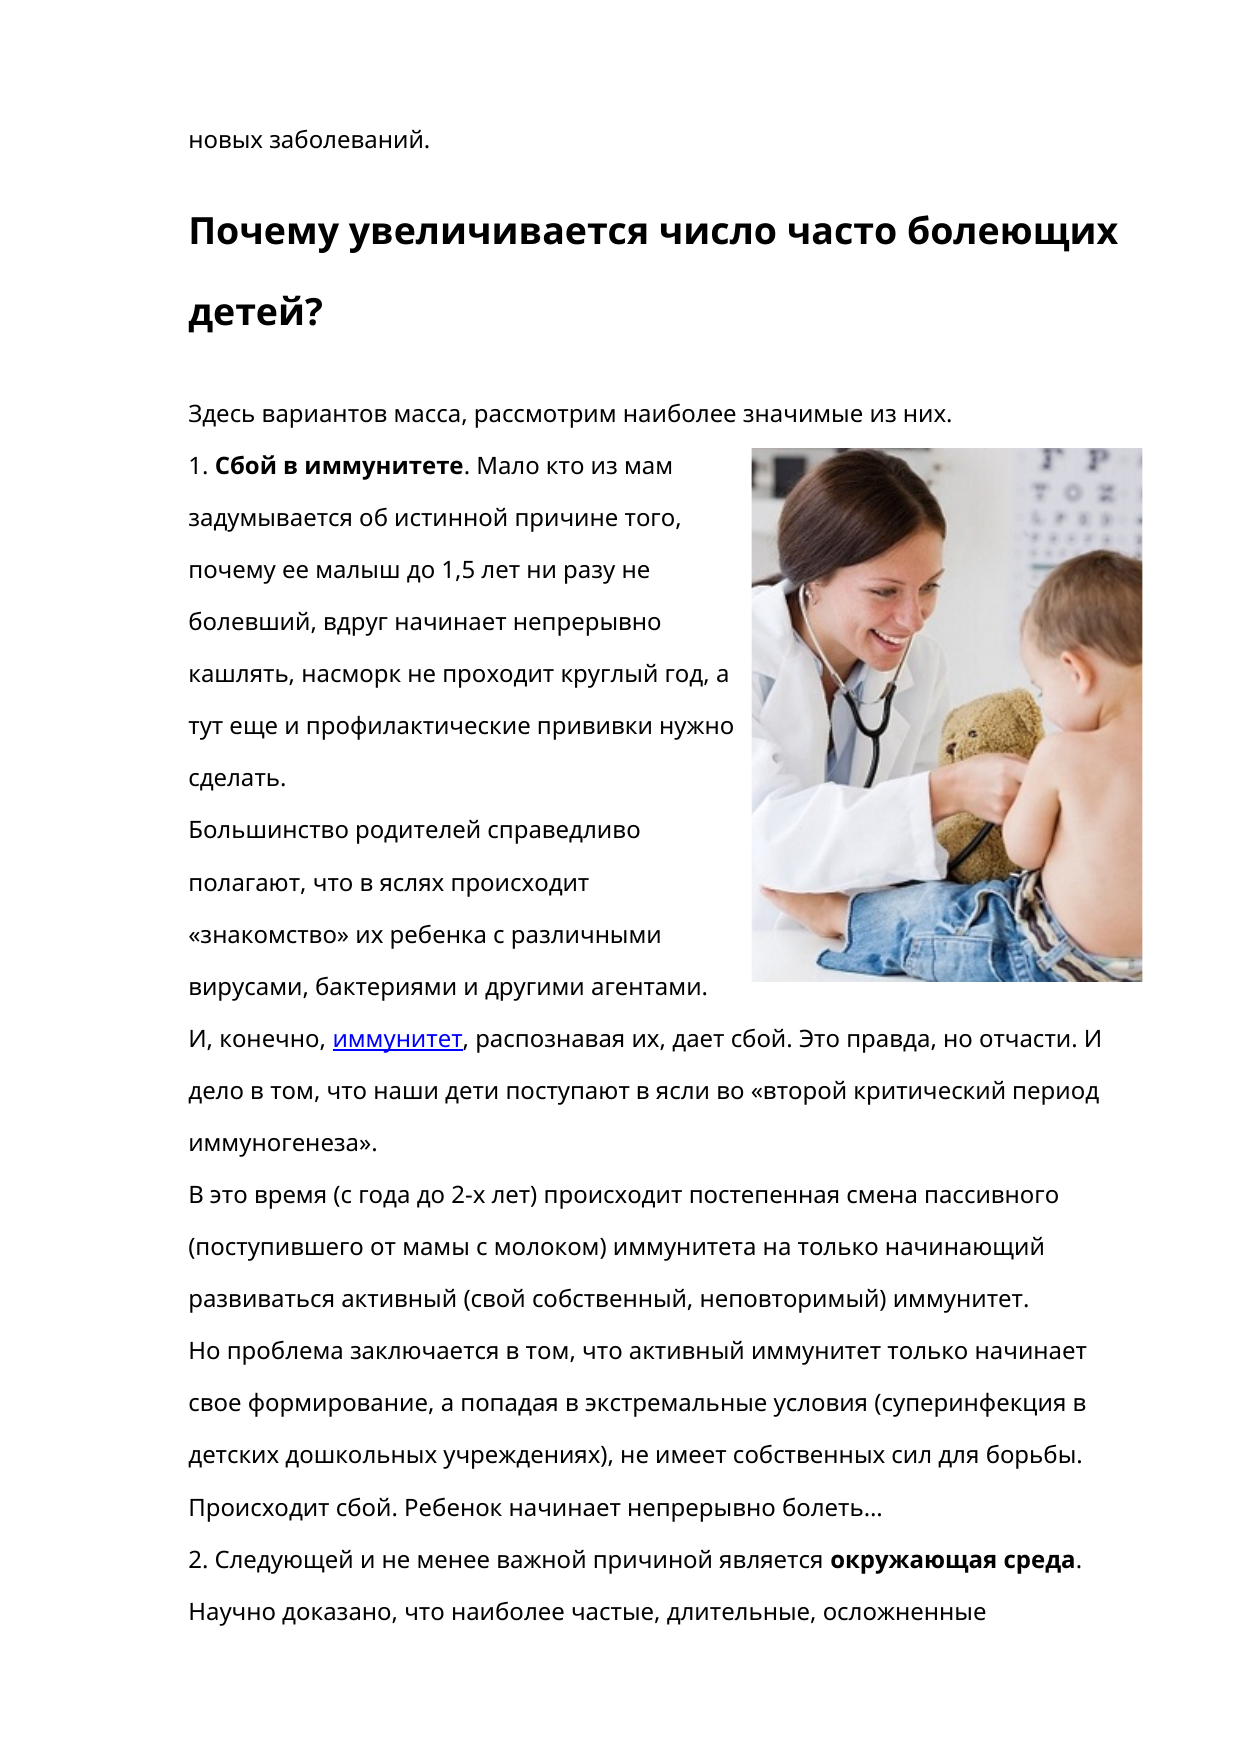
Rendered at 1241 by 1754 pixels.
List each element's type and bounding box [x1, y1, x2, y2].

picture [751, 448, 1143, 982]
table_cell [173, 118, 1147, 1632]
